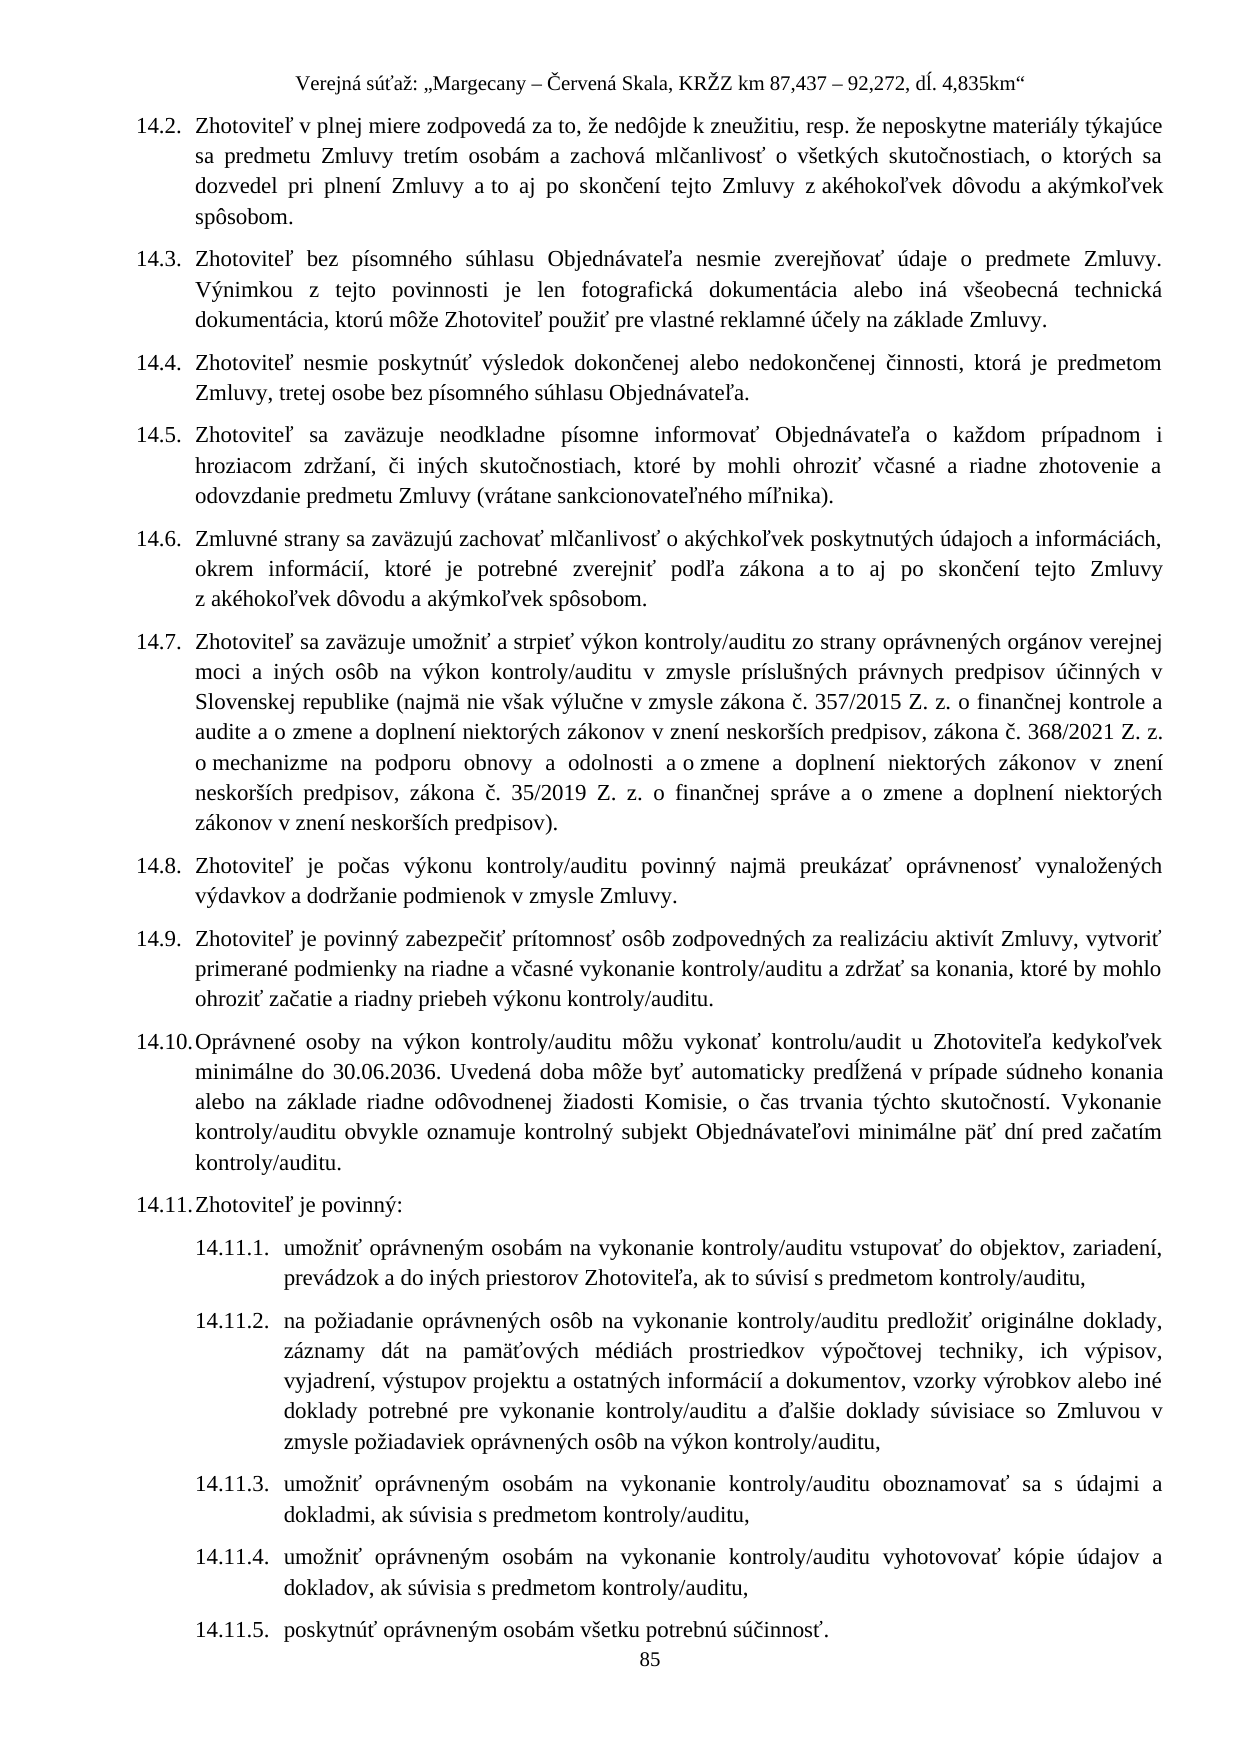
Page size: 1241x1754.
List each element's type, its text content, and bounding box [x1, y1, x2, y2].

list Zhotoviteľ je povinný zabezpečiť prítomnosť osôb zodpovedných za realizáciu aktivít Zmluvy, vytvoriť primerané podmienky na riadne a včasné vykonanie kontroly/auditu a zdržať sa konania, ktoré by mohlo ohroziť začatie a riadny priebeh výkonu kontroly/auditu. [136, 925, 1163, 1011]
list Zhotoviteľ sa zaväzuje neodkladne písomne informovať Objednávateľa o každom prípadnom i hroziacom zdržaní, či iných skutočnostiach, ktoré by mohli ohroziť včasné a riadne zhotovenie a odovzdanie predmetu Zmluvy (vrátane sankcionovateľného míľnika). [136, 422, 1163, 508]
list Zhotoviteľ nesmie poskytnúť výsledok dokončenej alebo nedokončenej činnosti, ktorá je predmetom Zmluvy, tretej osobe bez písomného súhlasu Objednávateľa. [136, 349, 1163, 405]
list umožniť oprávneným osobám na vykonanie kontroly/auditu vstupovať do objektov, zariadení, prevádzok a do iných priestorov Zhotoviteľa, ak to súvisí s predmetom kontroly/auditu, [195, 1234, 1163, 1291]
list na požiadanie oprávnených osôb na vykonanie kontroly/auditu predložiť originálne doklady, záznamy dát na pamäťových médiách prostriedkov výpočtovej techniky, ich výpisov, vyjadrení, výstupov projektu a ostatných informácií a dokumentov, vzorky výrobkov alebo iné doklady potrebné pre vykonanie kontroly/auditu a ďalšie doklady súvisiace so Zmluvou v zmysle požiadaviek oprávnených osôb na výkon kontroly/auditu, [195, 1307, 1163, 1454]
list Zhotoviteľ je povinný: [136, 1191, 1163, 1218]
list poskytnúť oprávneným osobám všetku potrebnú súčinnosť. [195, 1616, 1163, 1643]
list Zhotoviteľ bez písomného súhlasu Objednávateľa nesmie zverejňovať údaje o predmete Zmluvy. Výnimkou z tejto povinnosti je len fotografická dokumentácia alebo iná všeobecná technická dokumentácia, ktorú môže Zhotoviteľ použiť pre vlastné reklamné účely na základe Zmluvy. [136, 246, 1163, 332]
list Zhotoviteľ v plnej miere zodpovedá za to, že nedôjde k zneužitiu, resp. že neposkytne materiály týkajúce sa predmetu Zmluvy tretím osobám a zachová mlčanlivosť o všetkých skutočnostiach, o ktorých sa dozvedel pri plnení Zmluvy a to aj po skončení tejto Zmluvy z akéhokoľvek dôvodu a akýmkoľvek spôsobom. [136, 112, 1163, 229]
list Oprávnené osoby na výkon kontroly/auditu môžu vykonať kontrolu/audit u Zhotoviteľa kedykoľvek minimálne do 30.06.2036. Uvedená doba môže byť automaticky predĺžená v prípade súdneho konania alebo na základe riadne odôvodnenej žiadosti Komisie, o čas trvania týchto skutočností. Vykonanie kontroly/auditu obvykle oznamuje kontrolný subjekt Objednávateľovi minimálne päť dní pred začatím kontroly/auditu. [136, 1028, 1163, 1175]
list umožniť oprávneným osobám na vykonanie kontroly/auditu vyhotovovať kópie údajov a dokladov, ak súvisia s predmetom kontroly/auditu, [195, 1543, 1163, 1600]
list Zmluvné strany sa zaväzujú zachovať mlčanlivosť o akýchkoľvek poskytnutých údajoch a informáciách, okrem informácií, ktoré je potrebné zverejniť podľa zákona a to aj po skončení tejto Zmluvy z akéhokoľvek dôvodu a akýmkoľvek spôsobom. [136, 525, 1163, 611]
list Zhotoviteľ sa zaväzuje umožniť a strpieť výkon kontroly/auditu zo strany oprávnených orgánov verejnej moci a iných osôb na výkon kontroly/auditu v zmysle príslušných právnych predpisov účinných v Slovenskej republike (najmä nie však výlučne v zmysle zákona č. 357/2015 Z. z. o finančnej kontrole a audite a o zmene a doplnení niektorých zákonov v znení neskorších predpisov, zákona č. 368/2021 Z. z. o mechanizme na podporu obnovy a odolnosti a o zmene a doplnení niektorých zákonov v znení neskorších predpisov, zákona č. 35/2019 Z. z. o finančnej správe a o zmene a doplnení niektorých zákonov v znení neskorších predpisov). [136, 628, 1163, 835]
list umožniť oprávneným osobám na vykonanie kontroly/auditu oboznamovať sa s údajmi a dokladmi, ak súvisia s predmetom kontroly/auditu, [195, 1471, 1163, 1527]
list Zhotoviteľ je počas výkonu kontroly/auditu povinný najmä preukázať oprávnenosť vynaložených výdavkov a dodržanie podmienok v zmysle Zmluvy. [136, 852, 1163, 908]
